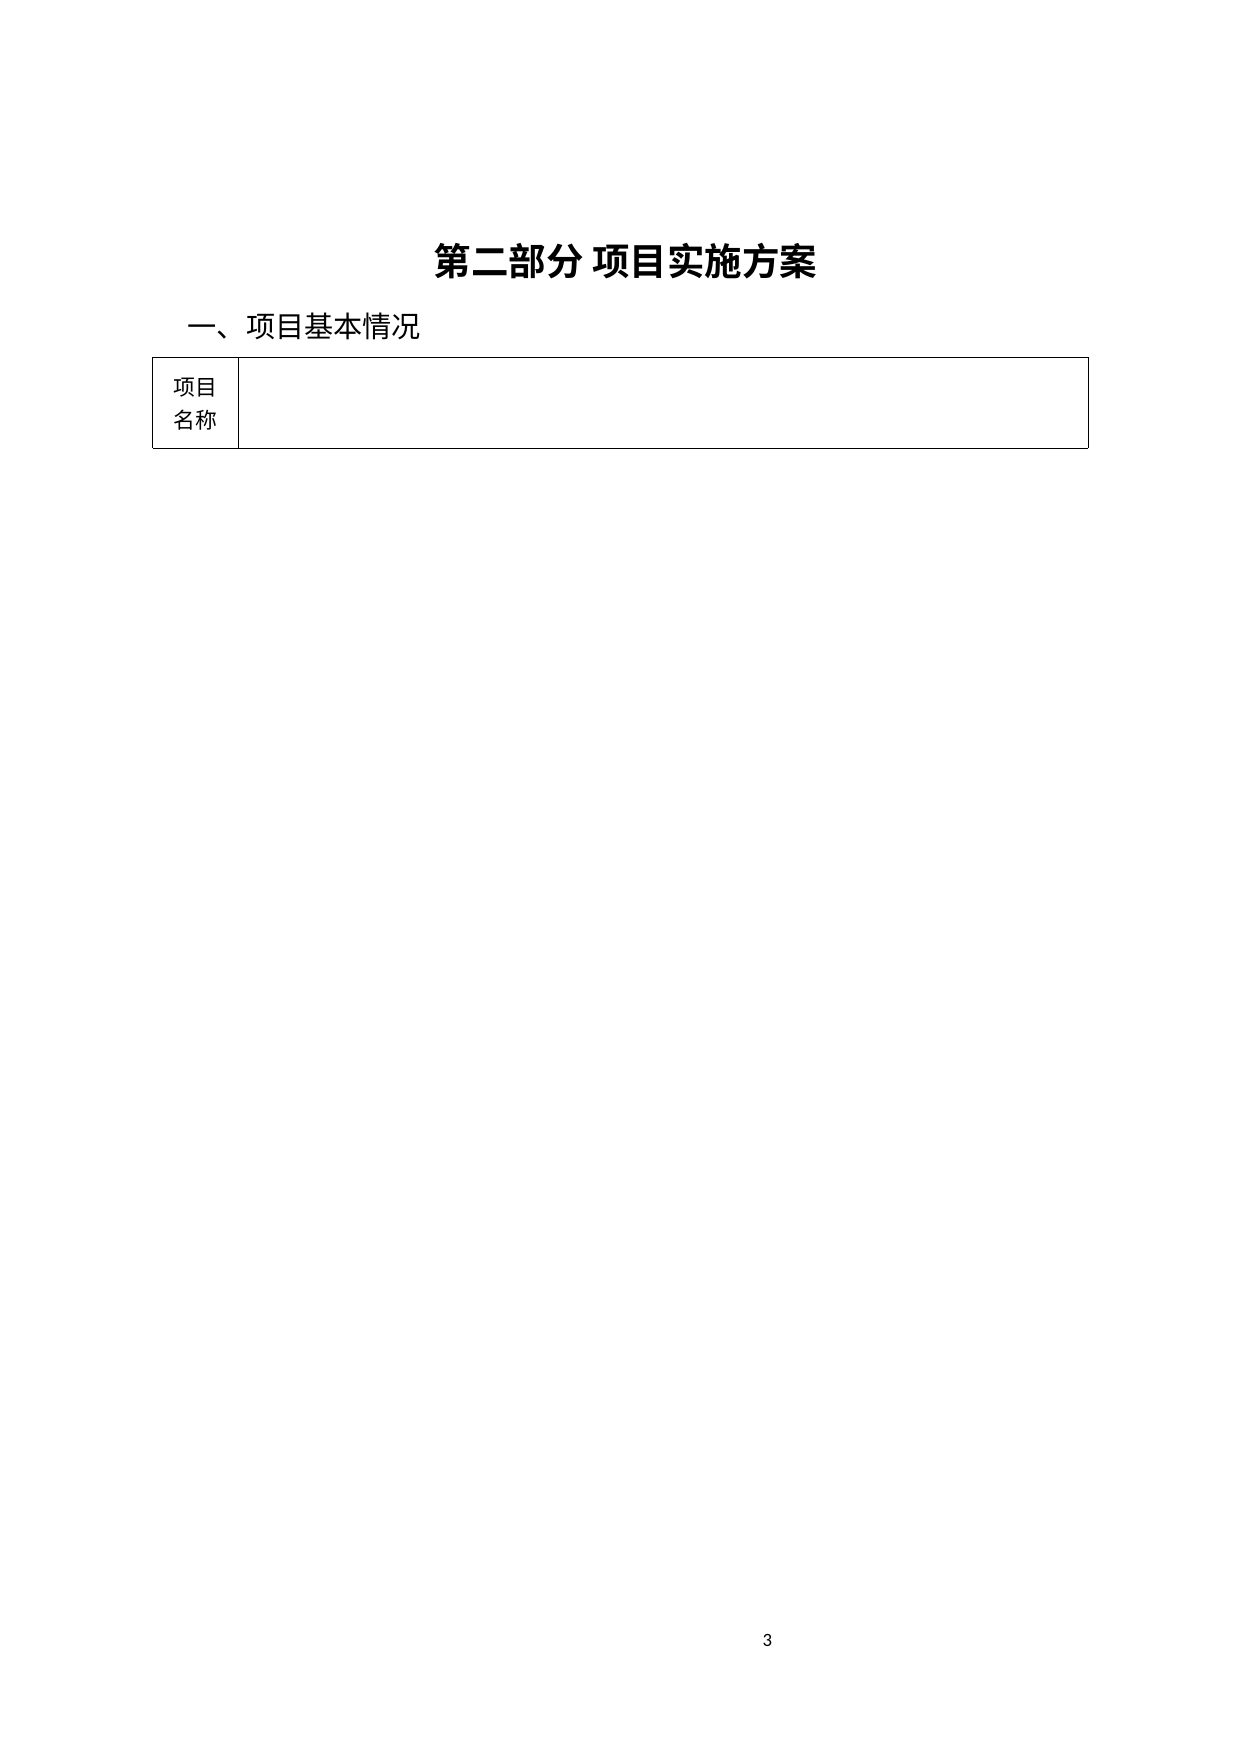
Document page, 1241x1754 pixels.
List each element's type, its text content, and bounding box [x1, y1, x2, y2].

table_header [239, 358, 1088, 447]
table_header 项目 名称 [153, 358, 238, 447]
list 项目实施方案 [187, 227, 1062, 292]
text 一、项目基本情况 [187, 292, 1062, 357]
